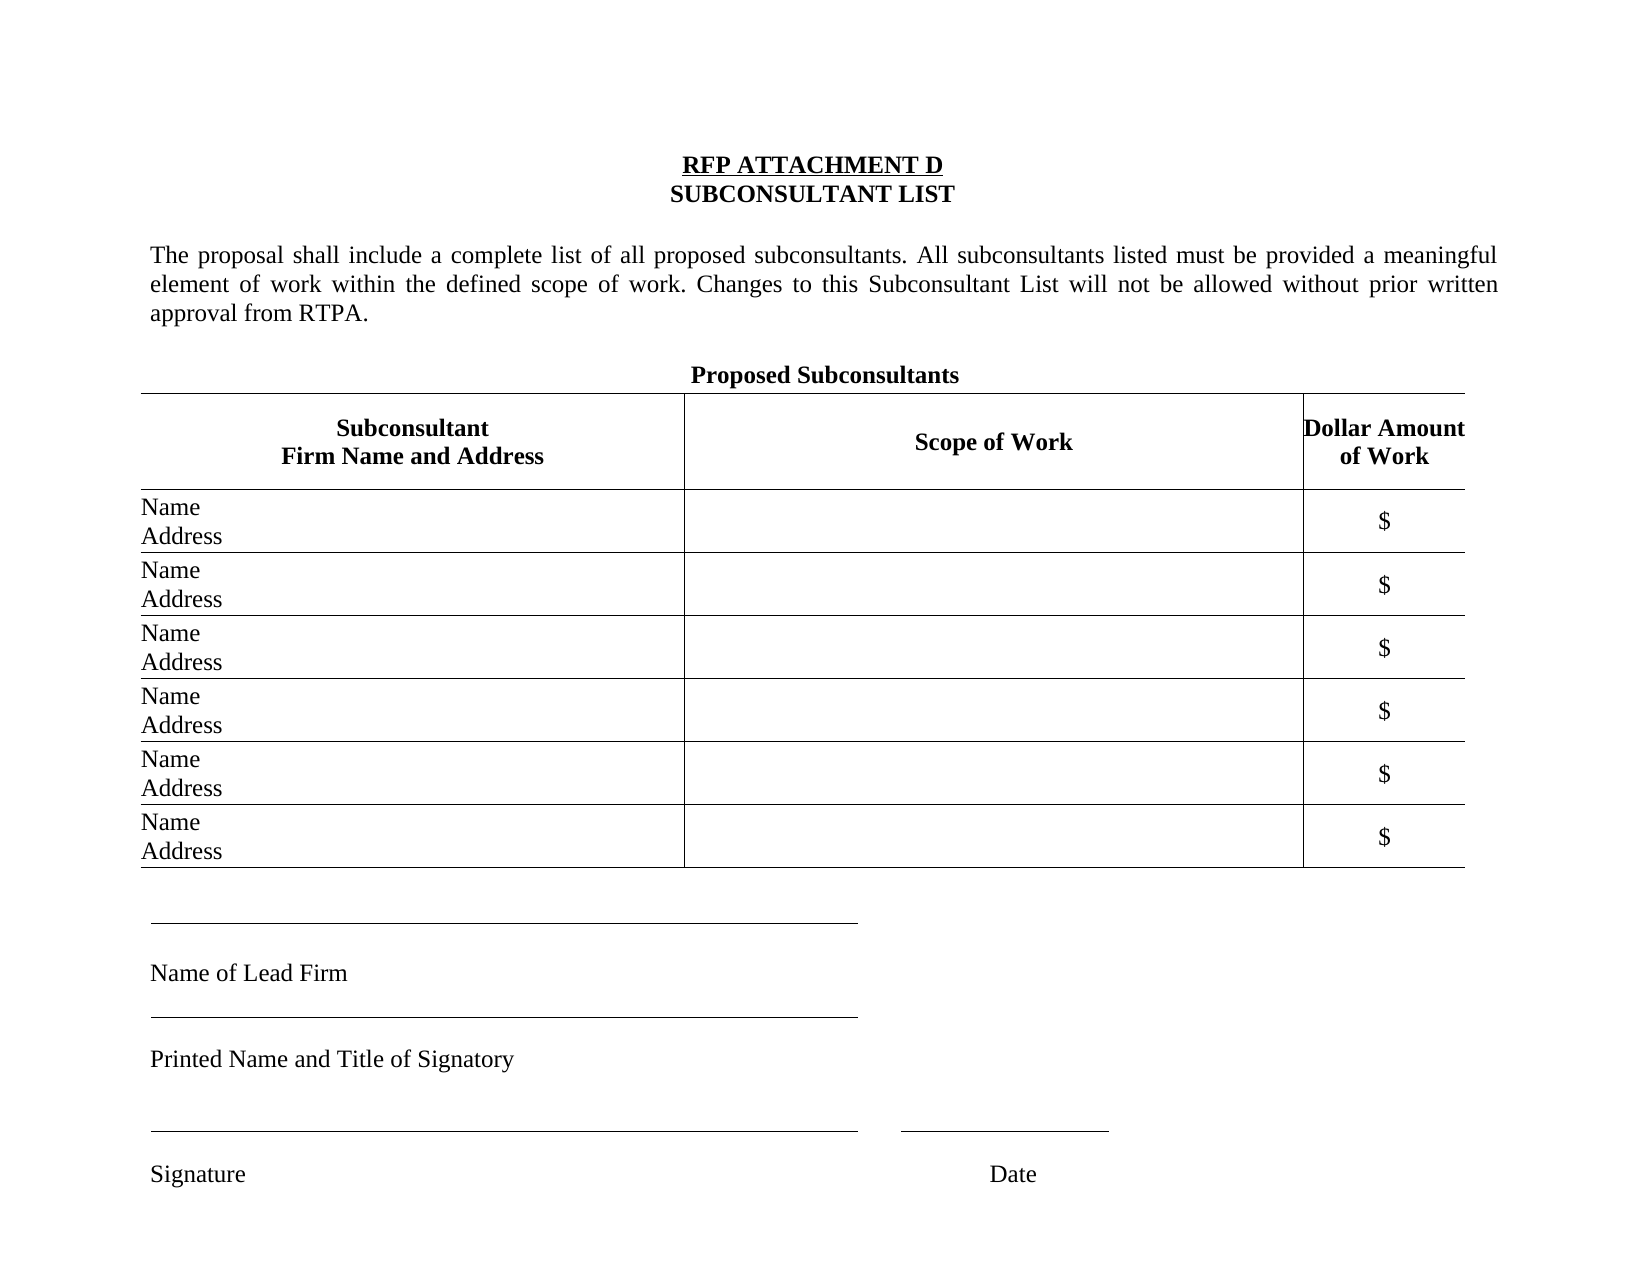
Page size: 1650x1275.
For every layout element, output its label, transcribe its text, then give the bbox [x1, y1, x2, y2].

table_header Dollar Amount of Work [1304, 394, 1465, 489]
text Name of Lead Firm [150, 958, 1500, 987]
table_cell $ [1304, 679, 1465, 741]
table_cell Name Address [141, 805, 684, 867]
text Signature Date [150, 1159, 1500, 1188]
table_cell Name Address [141, 679, 684, 741]
table_cell $ [1304, 805, 1465, 867]
table_cell $ [1304, 616, 1465, 678]
table_cell [685, 679, 1303, 741]
table_cell Name Address [141, 490, 684, 552]
text SUBCONSULTANT LIST [150, 179, 1475, 207]
text Printed Name and Title of Signatory [150, 1044, 1500, 1073]
table_cell [685, 742, 1303, 804]
table_cell [685, 616, 1303, 678]
text The proposal shall include a complete list of all proposed subconsultants. All subconsultants listed must be provided a meaningful element of work within the defined scope of work. Changes to this Subconsultant List will not be allowed without prior written approval from RTPA. [150, 241, 1500, 327]
table_cell [685, 490, 1303, 552]
text RFP ATTACHMENT D [150, 150, 1475, 179]
table_cell [685, 805, 1303, 867]
table_cell $ [1304, 490, 1465, 552]
table_header Scope of Work [685, 394, 1303, 489]
table_cell Name Address [141, 742, 684, 804]
table_cell Name Address [141, 553, 684, 615]
table_cell $ [1304, 553, 1465, 615]
table_cell $ [1304, 742, 1465, 804]
table_header Subconsultant Firm Name and Address [141, 394, 684, 489]
table_cell [685, 553, 1303, 615]
table_cell Name Address [141, 616, 684, 678]
text Proposed Subconsultants [150, 360, 1500, 388]
